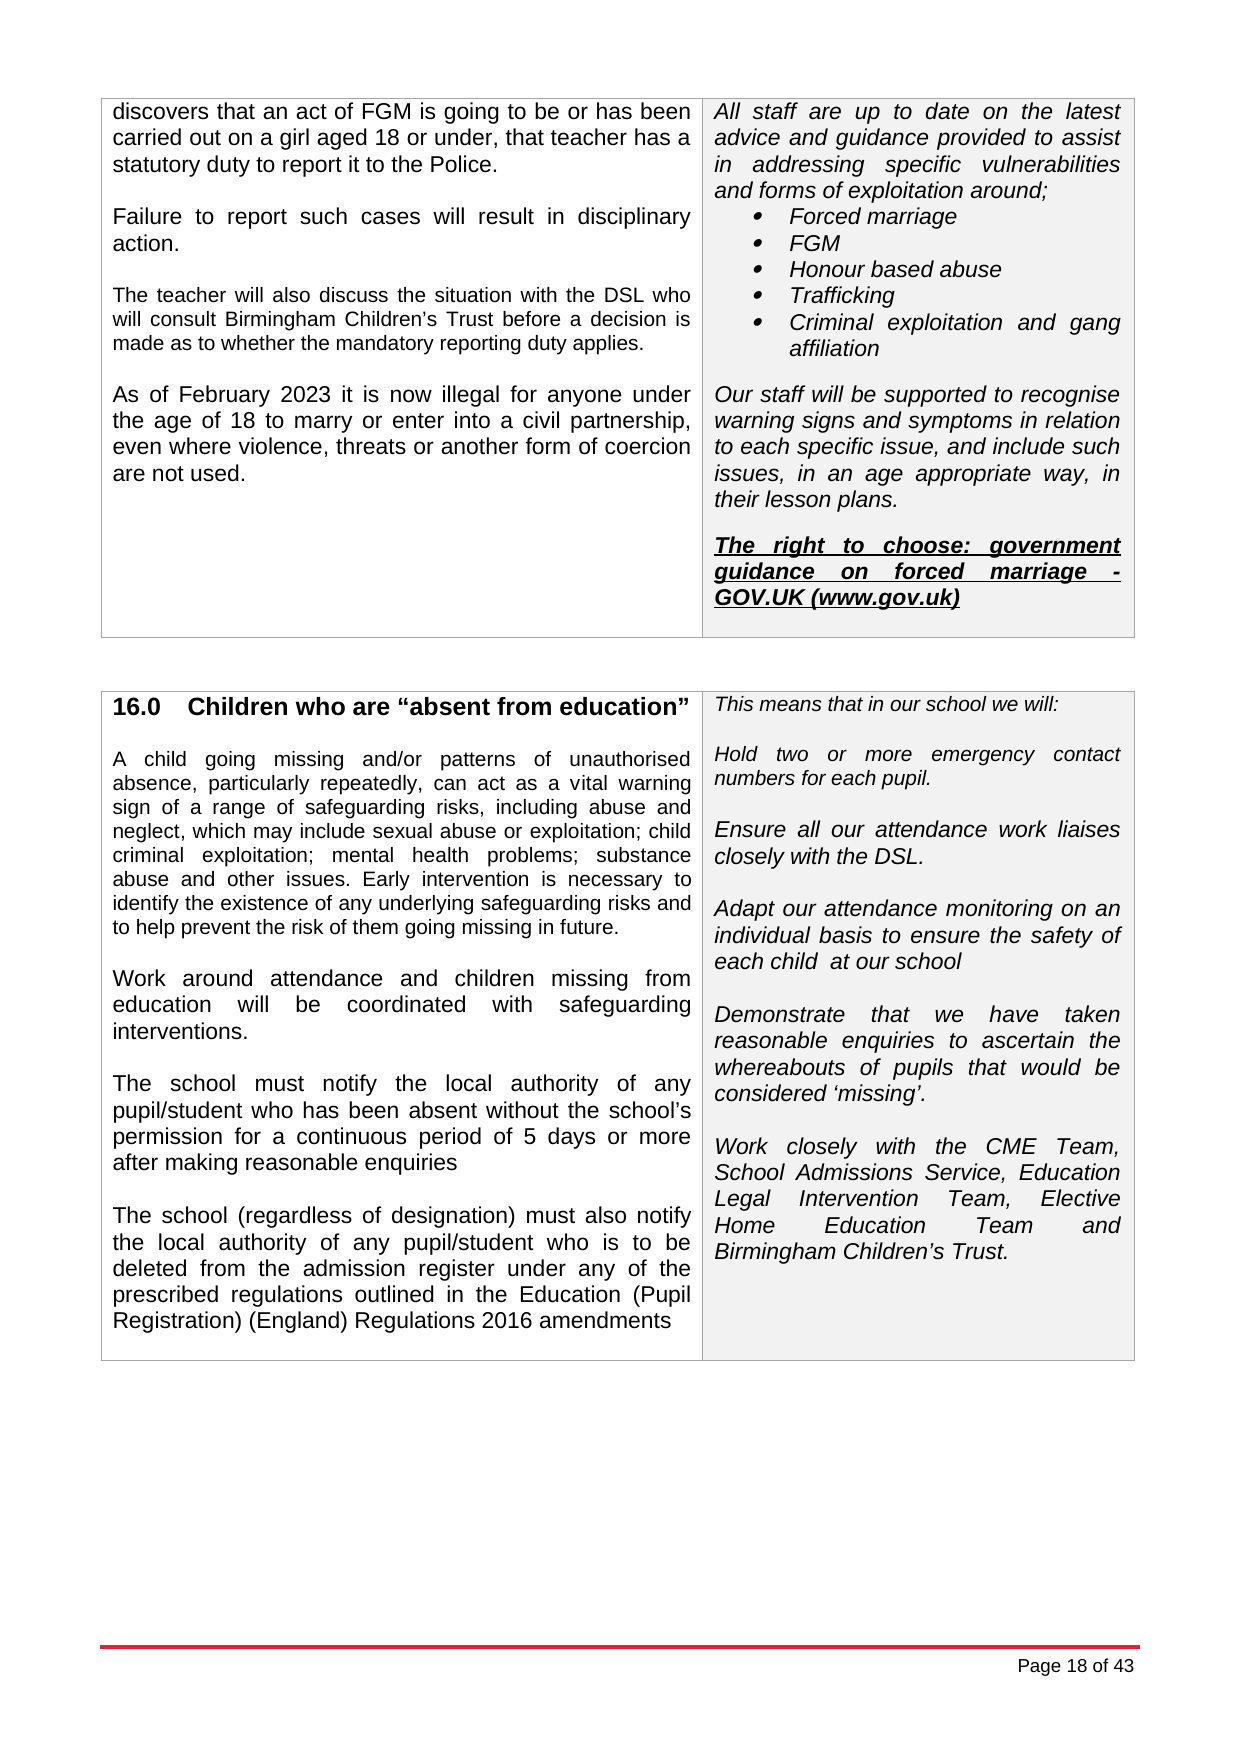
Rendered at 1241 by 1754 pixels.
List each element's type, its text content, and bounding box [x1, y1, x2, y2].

table_header This means that in our school we will: Hold two or more emergency contact numbers for each pupil. Ensure all our attendance work liaises closely with the DSL. Adapt our attendance monitoring on an individual basis to ensure the safety of each child at our school Demonstrate that we have taken reasonable enquiries to ascertain the whereabouts of pupils that would be considered ‘missing’. Work closely with the CME Team, School Admissions Service, Education Legal Intervention Team, Elective Home Education Team and Birmingham Children’s Trust. [703, 692, 1134, 1360]
table_header 16.0 Children who are “absent from education” A child going missing and/or patterns of unauthorised absence, particularly repeatedly, can act as a vital warning sign of a range of safeguarding risks, including abuse and neglect, which may include sexual abuse or exploitation; child criminal exploitation; mental health problems; substance abuse and other issues. Early intervention is necessary to identify the existence of any underlying safeguarding risks and to help prevent the risk of them going missing in future. Work around attendance and children missing from education will be coordinated with safeguarding interventions. The school must notify the local authority of any pupil/student who has been absent without the school’s permission for a continuous period of 5 days or more after making reasonable enquiries The school (regardless of designation) must also notify the local authority of any pupil/student who is to be deleted from the admission register under any of the prescribed regulations outlined in the Education (Pupil Registration) (England) Regulations 2016 amendments [102, 692, 702, 1360]
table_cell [703, 99, 1134, 637]
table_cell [102, 99, 702, 637]
